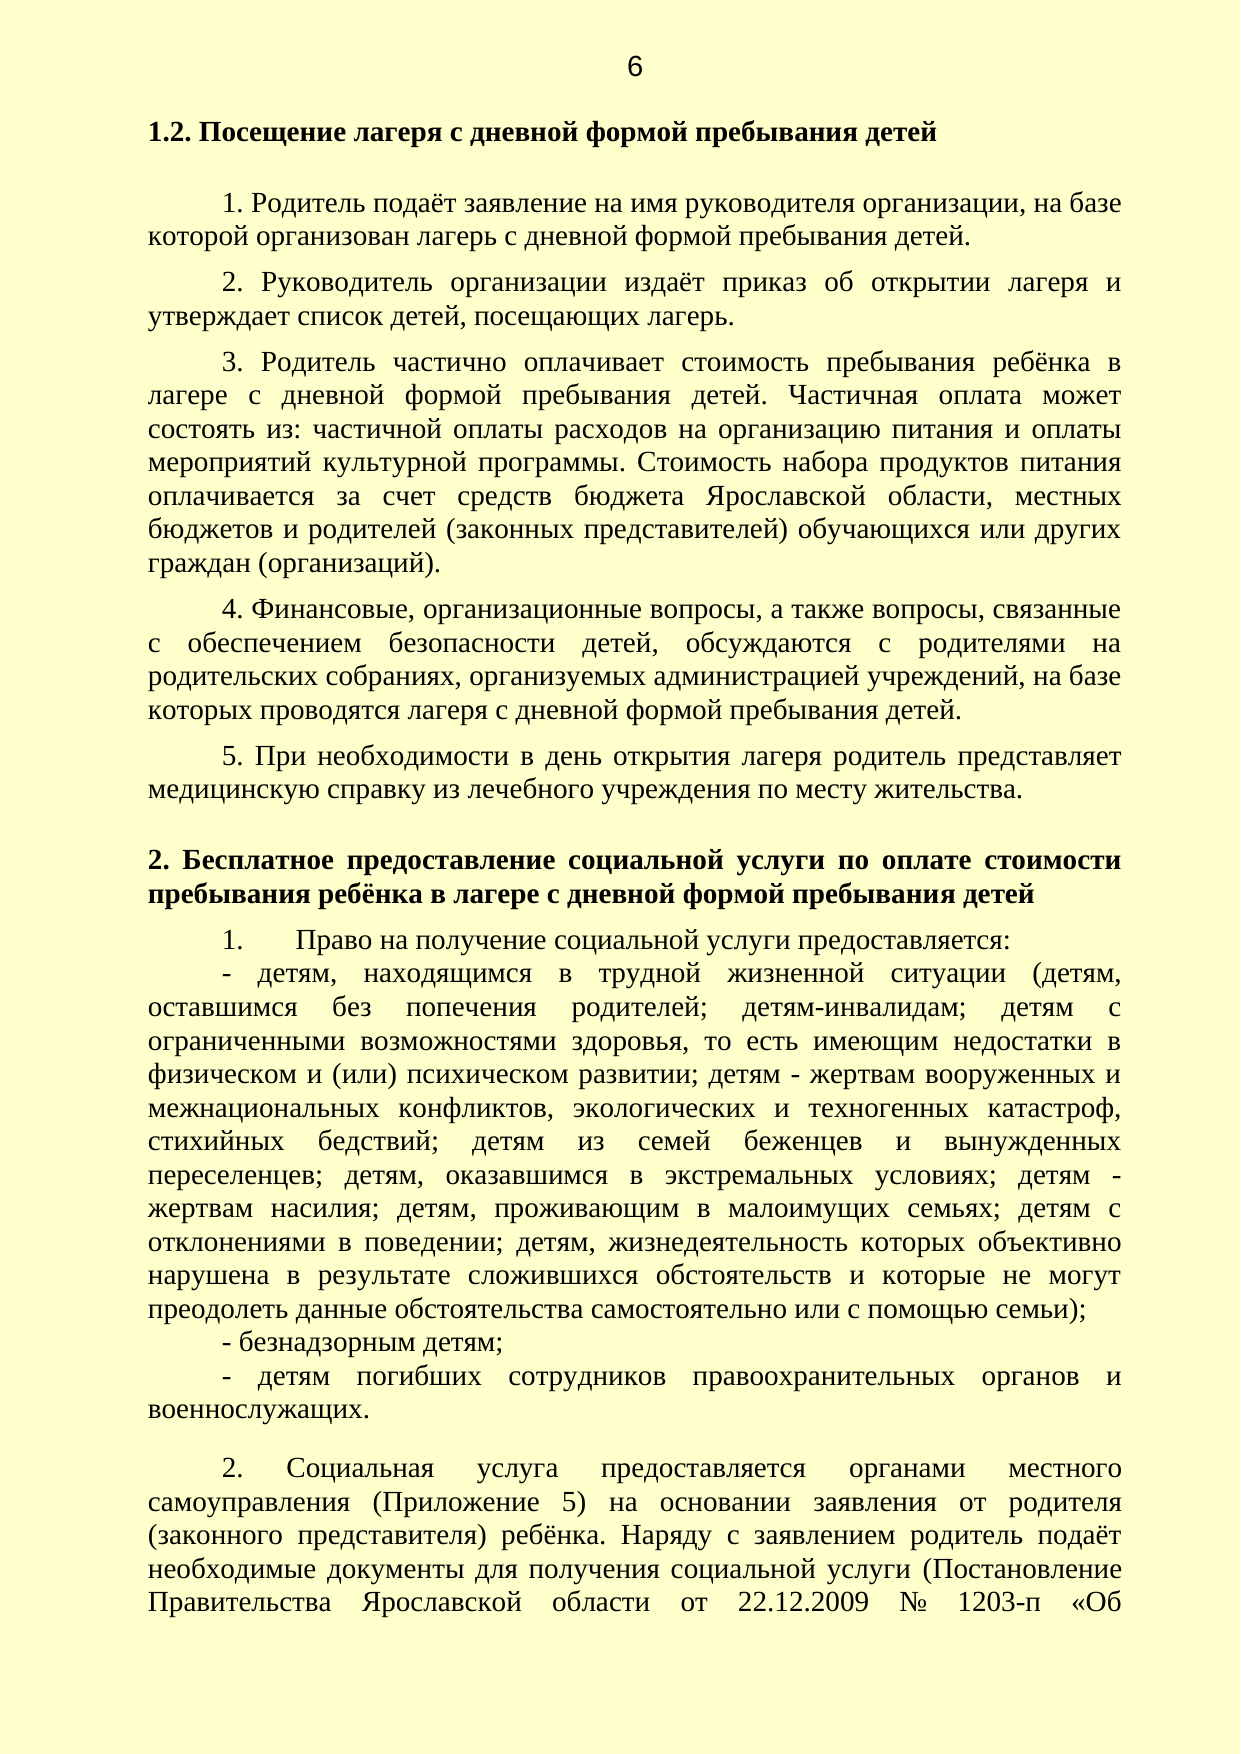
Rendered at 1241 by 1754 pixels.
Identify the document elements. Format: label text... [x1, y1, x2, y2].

list - детям погибших сотрудников правоохранительных органов и военнослужащих. [148, 1358, 1122, 1425]
text 3. Родитель частично оплачивает стоимость пребывания ребёнка в лагере с дневной формой пребывания детей. Частичная оплата может состоять из: частичной оплаты расходов на организацию питания и оплаты мероприятий культурной программы. Стоимость набора продуктов питания оплачивается за счет средств бюджета Ярославской области, местных бюджетов и родителей (законных представителей) обучающихся или других граждан (организаций). [148, 344, 1122, 579]
text 5. При необходимости в день открытия лагеря родитель представляет медицинскую справку из лечебного учреждения по месту жительства. [148, 738, 1122, 805]
text 2. Руководитель организации издаёт приказ об открытии лагеря и утверждает список детей, посещающих лагерь. [148, 264, 1122, 331]
list Право на получение социальной услуги предоставляется: [148, 922, 1122, 956]
subtitle 1.2. Посещение лагеря с дневной формой пребывания детей [148, 114, 1122, 147]
list - детям, находящимся в трудной жизненной ситуации (детям, оставшимся без попечения родителей; детям-инвалидам; детям с ограниченными возможностями здоровья, то есть имеющим недостатки в физическом и (или) психическом развитии; детям - жертвам вооруженных и межнациональных конфликтов, экологических и техногенных катастроф, стихийных бедствий; детям из семей беженцев и вынужденных переселенцев; детям, оказавшимся в экстремальных условиях; детям - жертвам насилия; детям, проживающим в малоимущих семьях; детям с отклонениями в поведении; детям, жизнедеятельность которых объективно нарушена в результате сложившихся обстоятельств и которые не могут преодолеть данные обстоятельства самостоятельно или с помощью семьи); [148, 956, 1122, 1324]
text 4. Финансовые, организационные вопросы, а также вопросы, связанные с обеспечением безопасности детей, обсуждаются с родителями на родительских собраниях, организуемых администрацией учреждений, на базе которых проводятся лагеря с дневной формой пребывания детей. [148, 591, 1122, 725]
text 1. Родитель подаёт заявление на имя руководителя организации, на базе которой организован лагерь с дневной формой пребывания детей. [148, 185, 1122, 252]
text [148, 1450, 1122, 1618]
list - безнадзорным детям; [148, 1324, 1122, 1358]
subtitle 2. Бесплатное предоставление социальной услуги по оплате стоимости пребывания ребёнка в лагере с дневной формой пребывания детей [148, 842, 1122, 909]
